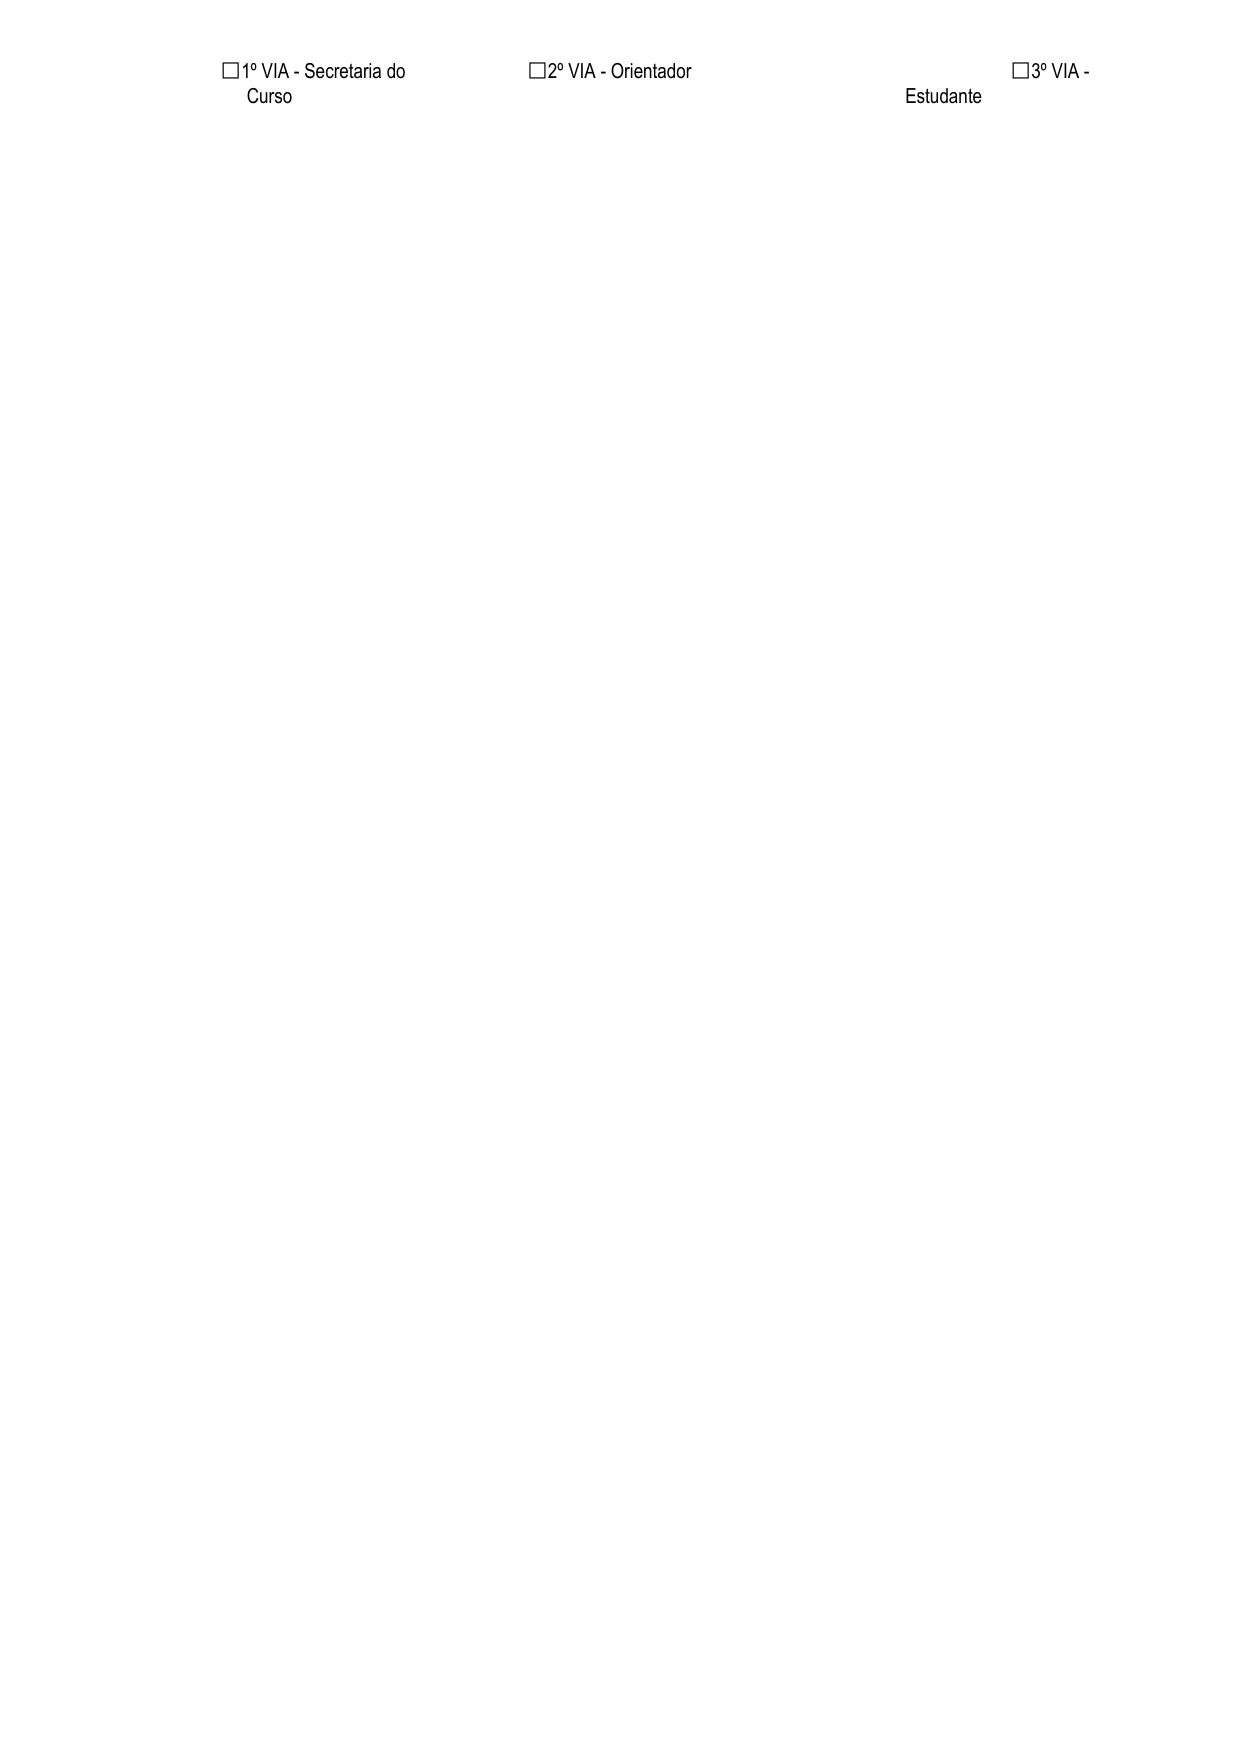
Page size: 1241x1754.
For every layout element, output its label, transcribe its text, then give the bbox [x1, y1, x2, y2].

table_header ⬜3º VIA - Estudante [777, 59, 1110, 108]
table_header ⬜1º VIA - Secretaria do Curso [98, 59, 441, 108]
table_header ⬜2º VIA - Orientador [441, 59, 777, 108]
